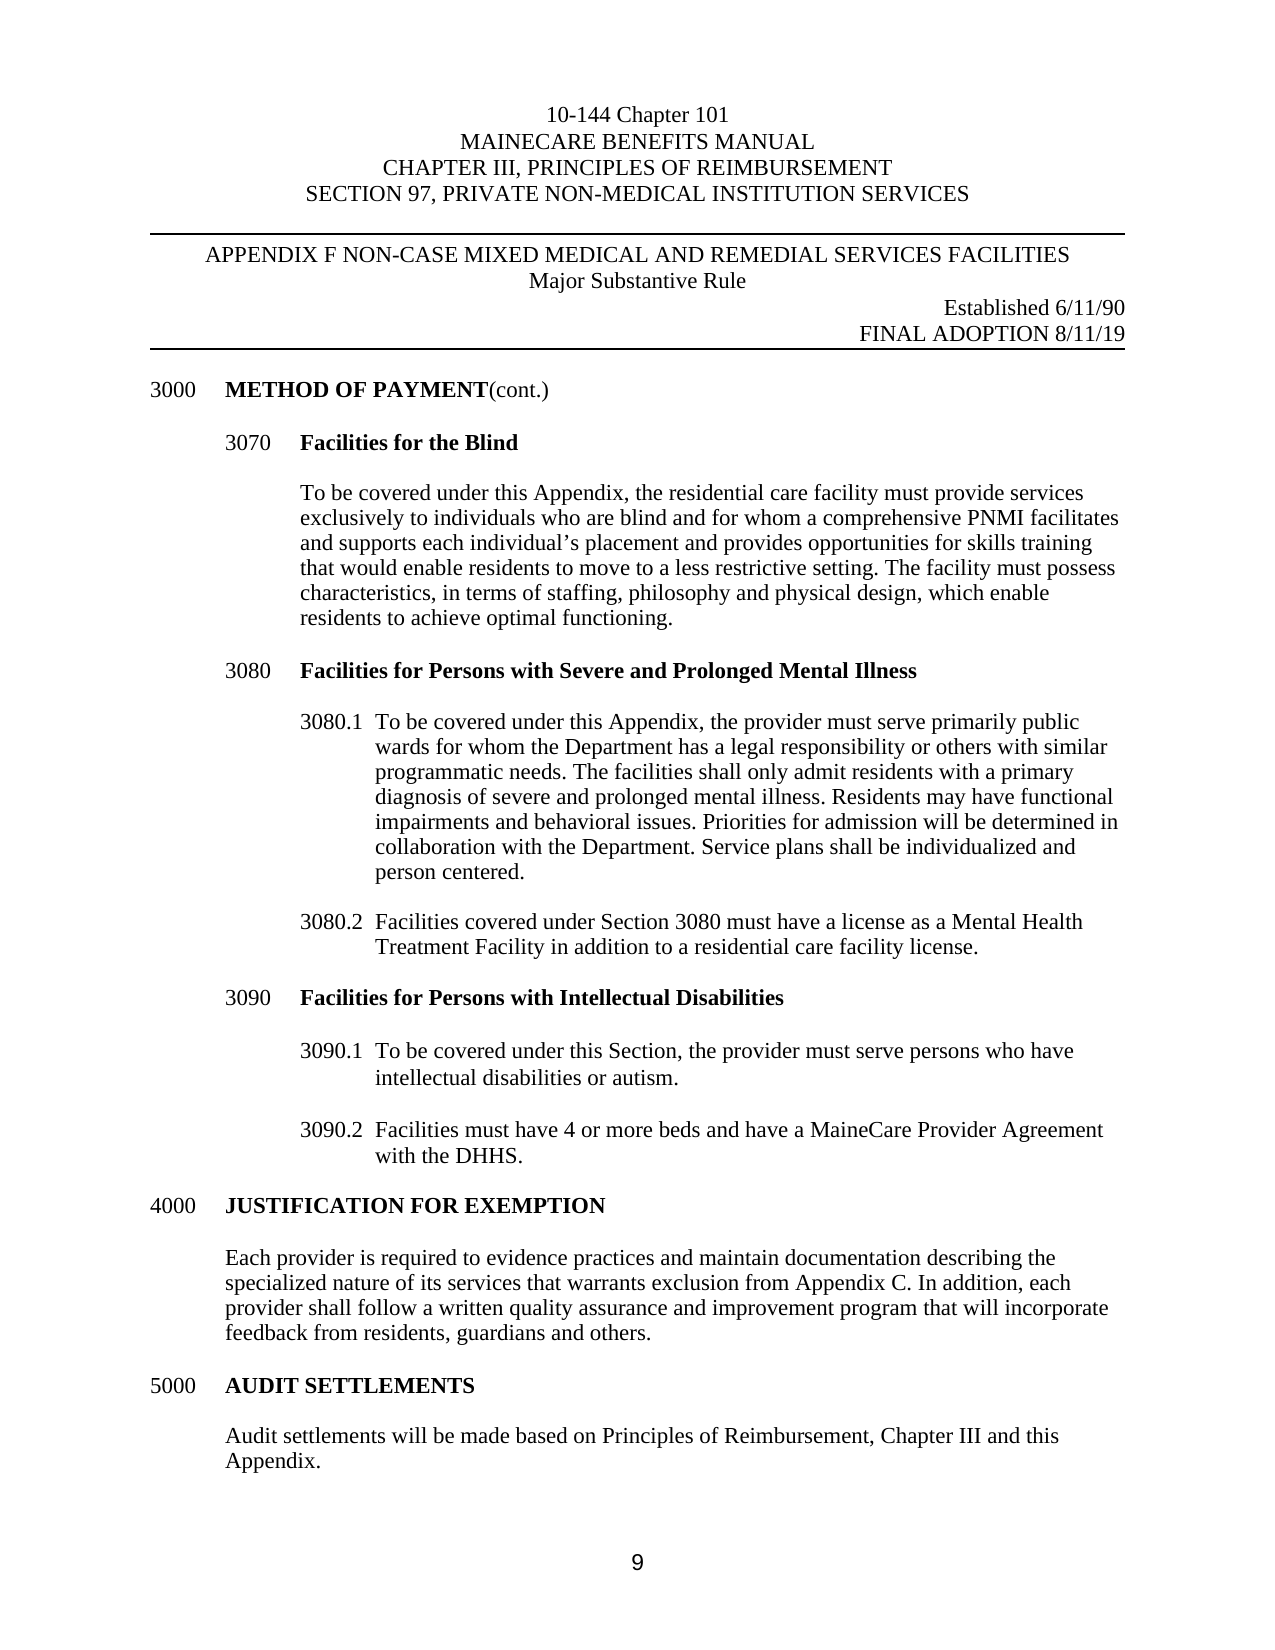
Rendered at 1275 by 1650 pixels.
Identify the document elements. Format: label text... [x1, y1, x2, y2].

text 3090 Facilities for Persons with Intellectual Disabilities [225, 984, 1125, 1011]
text Each provider is required to evidence practices and maintain documentation describing the specialized nature of its services that warrants exclusion from Appendix C. In addition, each provider shall follow a written quality assurance and improvement program that will incorporate feedback from residents, guardians and others. [225, 1245, 1125, 1345]
text Audit settlements will be made based on Principles of Reimbursement, Chapter III and this Appendix. [94, 1423, 1125, 1473]
text 3090.2 Facilities must have 4 or more beds and have a MaineCare Provider Agreement with the DHHS. [300, 1116, 1125, 1169]
text 5000 AUDIT SETTLEMENTS [150, 1372, 1125, 1398]
text 3000 METHOD OF PAYMENT(cont.) [150, 376, 1125, 403]
text 4000 JUSTIFICATION FOR EXEMPTION [150, 1194, 1125, 1219]
text 3080.1 To be covered under this Appendix, the provider must serve primarily public wards for whom the Department has a legal responsibility or others with similar programmatic needs. The facilities shall only admit residents with a primary diagnosis of severe and prolonged mental illness. Residents may have functional impairments and behavioral issues. Priorities for admission will be determined in collaboration with the Department. Service plans shall be individualized and person centered. [300, 709, 1125, 884]
text 3080.2 Facilities covered under Section 3080 must have a license as a Mental Health Treatment Facility in addition to a residential care facility license. [300, 909, 1125, 959]
subtitle 3070 Facilities for the Blind [150, 429, 1125, 455]
text 3080 Facilities for Persons with Severe and Prolonged Mental Illness [150, 657, 1125, 683]
text To be covered under this Appendix, the residential care facility must provide services exclusively to individuals who are blind and for whom a comprehensive PNMI facilitates and supports each individual’s placement and provides opportunities for skills training that would enable residents to move to a less restrictive setting. The facility must possess characteristics, in terms of staffing, philosophy and physical design, which enable residents to achieve optimal functioning. [225, 480, 1125, 630]
text 3090.1 To be covered under this Section, the provider must serve persons who have intellectual disabilities or autism. [300, 1037, 1125, 1090]
